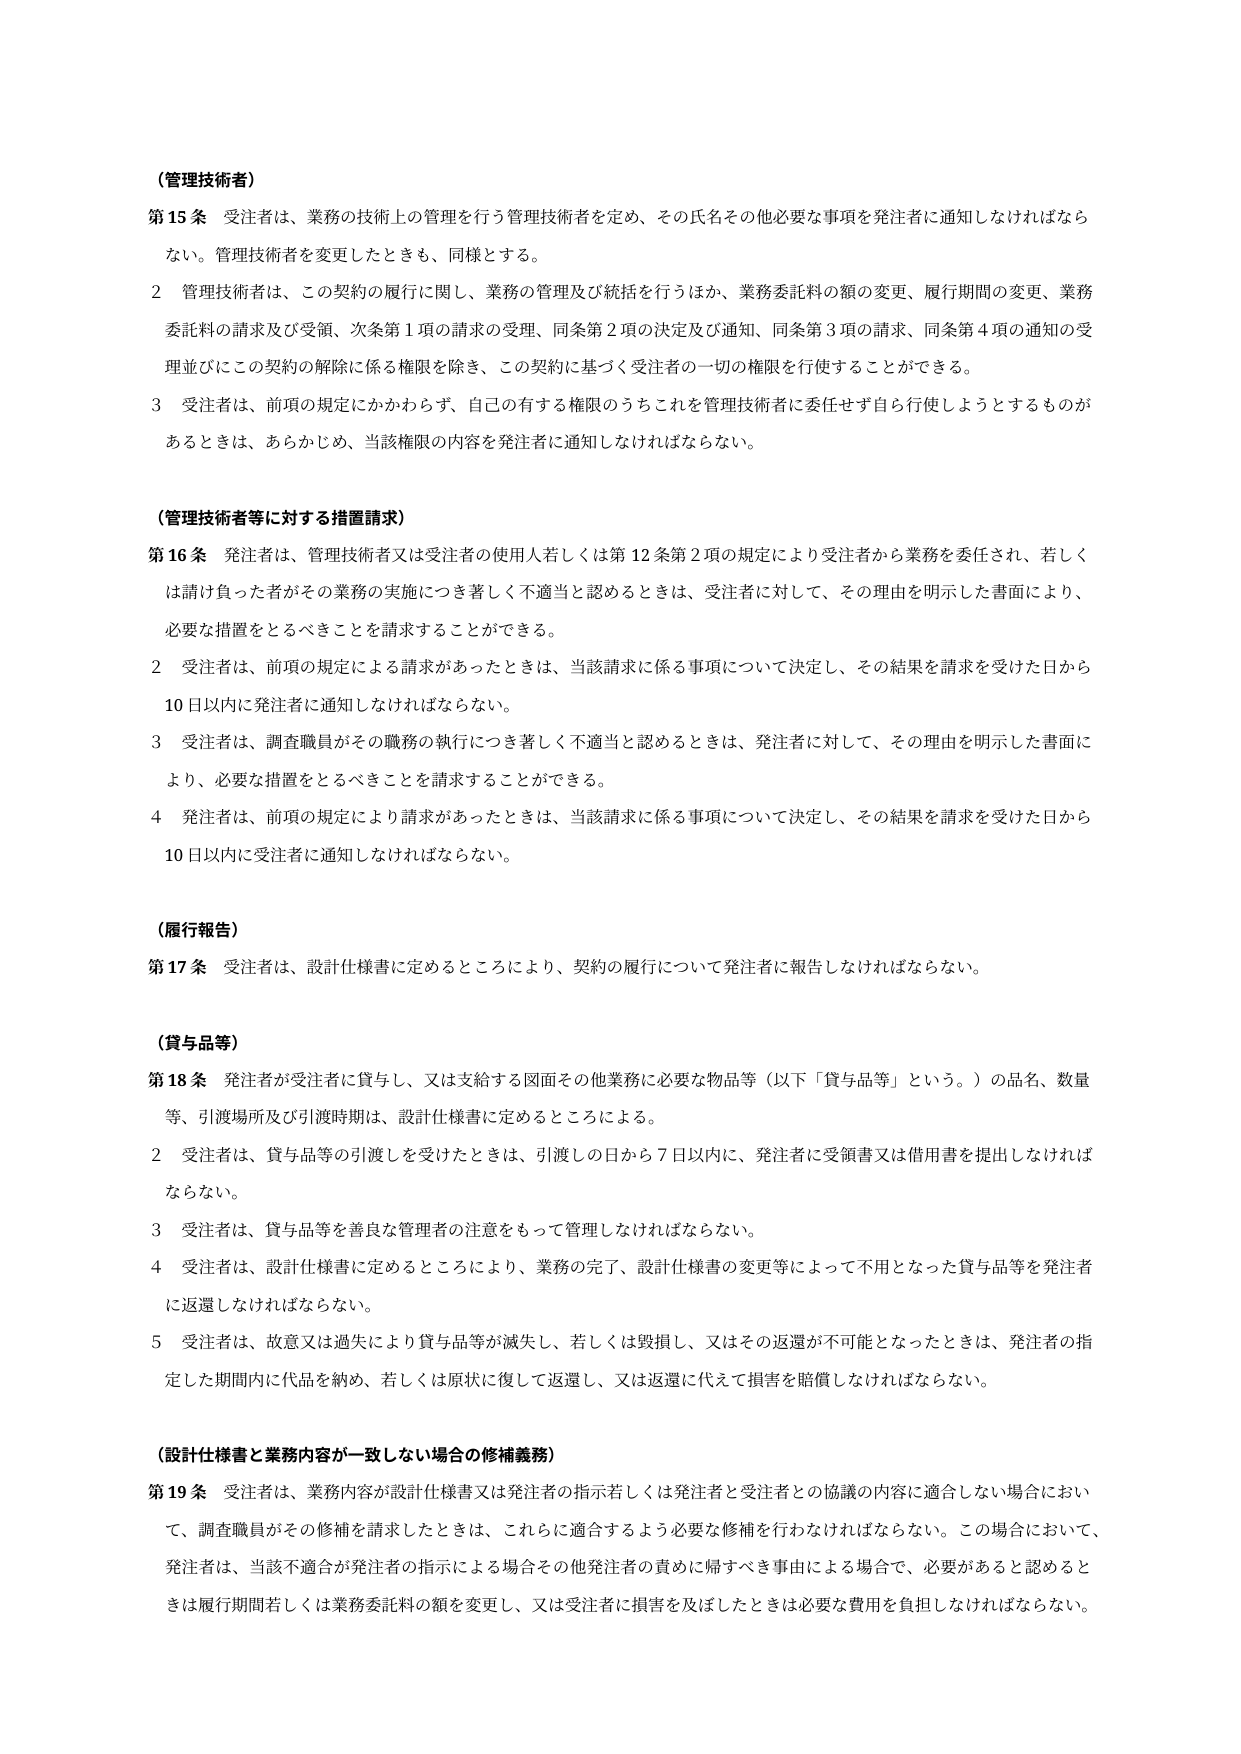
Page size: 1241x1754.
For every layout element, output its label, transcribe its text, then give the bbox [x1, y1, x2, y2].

text 第19条 受注者は、業務内容が設計仕様書又は発注者の指示若しくは発注者と受注者との協議の内容に適合しない場合において、調査職員がその修補を請求したときは、これらに適合するよう必要な修補を行わなければならない。この場合において、発注者は、当該不適合が発注者の指示による場合その他発注者の責めに帰すべき事由による場合で、必要があると認めるときは履行期間若しくは業務委託料の額を変更し、又は受注者に損害を及ぼしたときは必要な費用を負担しなければならない。 [148, 1473, 1092, 1623]
text ２ 受注者は、貸与品等の引渡しを受けたときは、引渡しの日から７日以内に、発注者に受領書又は借用書を提出しなければならない。 [148, 1136, 1092, 1211]
text 第17条 受注者は、設計仕様書に定めるところにより、契約の履行について発注者に報告しなければならない。 [148, 948, 1092, 986]
text 第15条 受注者は、業務の技術上の管理を行う管理技術者を定め、その氏名その他必要な事項を発注者に通知しなければならない。管理技術者を変更したときも、同様とする。 [148, 198, 1092, 273]
text （設計仕様書と業務内容が一致しない場合の修補義務） [148, 1436, 1092, 1473]
text ４ 発注者は、前項の規定により請求があったときは、当該請求に係る事項について決定し、その結果を請求を受けた日から10日以内に受注者に通知しなければならない。 [148, 798, 1092, 873]
text 第18条 発注者が受注者に貸与し、又は支給する図面その他業務に必要な物品等（以下「貸与品等」という。）の品名、数量等、引渡場所及び引渡時期は、設計仕様書に定めるところによる。 [148, 1061, 1092, 1136]
text ３ 受注者は、調査職員がその職務の執行につき著しく不適当と認めるときは、発注者に対して、その理由を明示した書面により、必要な措置をとるべきことを請求することができる。 [148, 723, 1092, 798]
text （履行報告） [148, 911, 1092, 948]
text ３ 受注者は、貸与品等を善良な管理者の注意をもって管理しなければならない。 [148, 1211, 1092, 1248]
text ２ 管理技術者は、この契約の履行に関し、業務の管理及び統括を行うほか、業務委託料の額の変更、履行期間の変更、業務委託料の請求及び受領、次条第１項の請求の受理、同条第２項の決定及び通知、同条第３項の請求、同条第４項の通知の受理並びにこの契約の解除に係る権限を除き、この契約に基づく受注者の一切の権限を行使することができる。 [148, 273, 1092, 386]
text ３ 受注者は、前項の規定にかかわらず、自己の有する権限のうちこれを管理技術者に委任せず自ら行使しようとするものがあるときは、あらかじめ、当該権限の内容を発注者に通知しなければならない。 [148, 386, 1092, 461]
text （管理技術者） [148, 161, 1092, 198]
text ４ 受注者は、設計仕様書に定めるところにより、業務の完了、設計仕様書の変更等によって不用となった貸与品等を発注者に返還しなければならない。 [148, 1248, 1092, 1323]
text 第16条 発注者は、管理技術者又は受注者の使用人若しくは第12条第２項の規定により受注者から業務を委任され、若しくは請け負った者がその業務の実施につき著しく不適当と認めるときは、受注者に対して、その理由を明示した書面により、必要な措置をとるべきことを請求することができる。 [148, 536, 1092, 648]
text （貸与品等） [148, 1023, 1092, 1061]
text ５ 受注者は、故意又は過失により貸与品等が滅失し、若しくは毀損し、又はその返還が不可能となったときは、発注者の指定した期間内に代品を納め、若しくは原状に復して返還し、又は返還に代えて損害を賠償しなければならない。 [148, 1323, 1092, 1398]
text （管理技術者等に対する措置請求） [148, 498, 1092, 536]
text ２ 受注者は、前項の規定による請求があったときは、当該請求に係る事項について決定し、その結果を請求を受けた日から10日以内に発注者に通知しなければならない。 [148, 648, 1092, 723]
